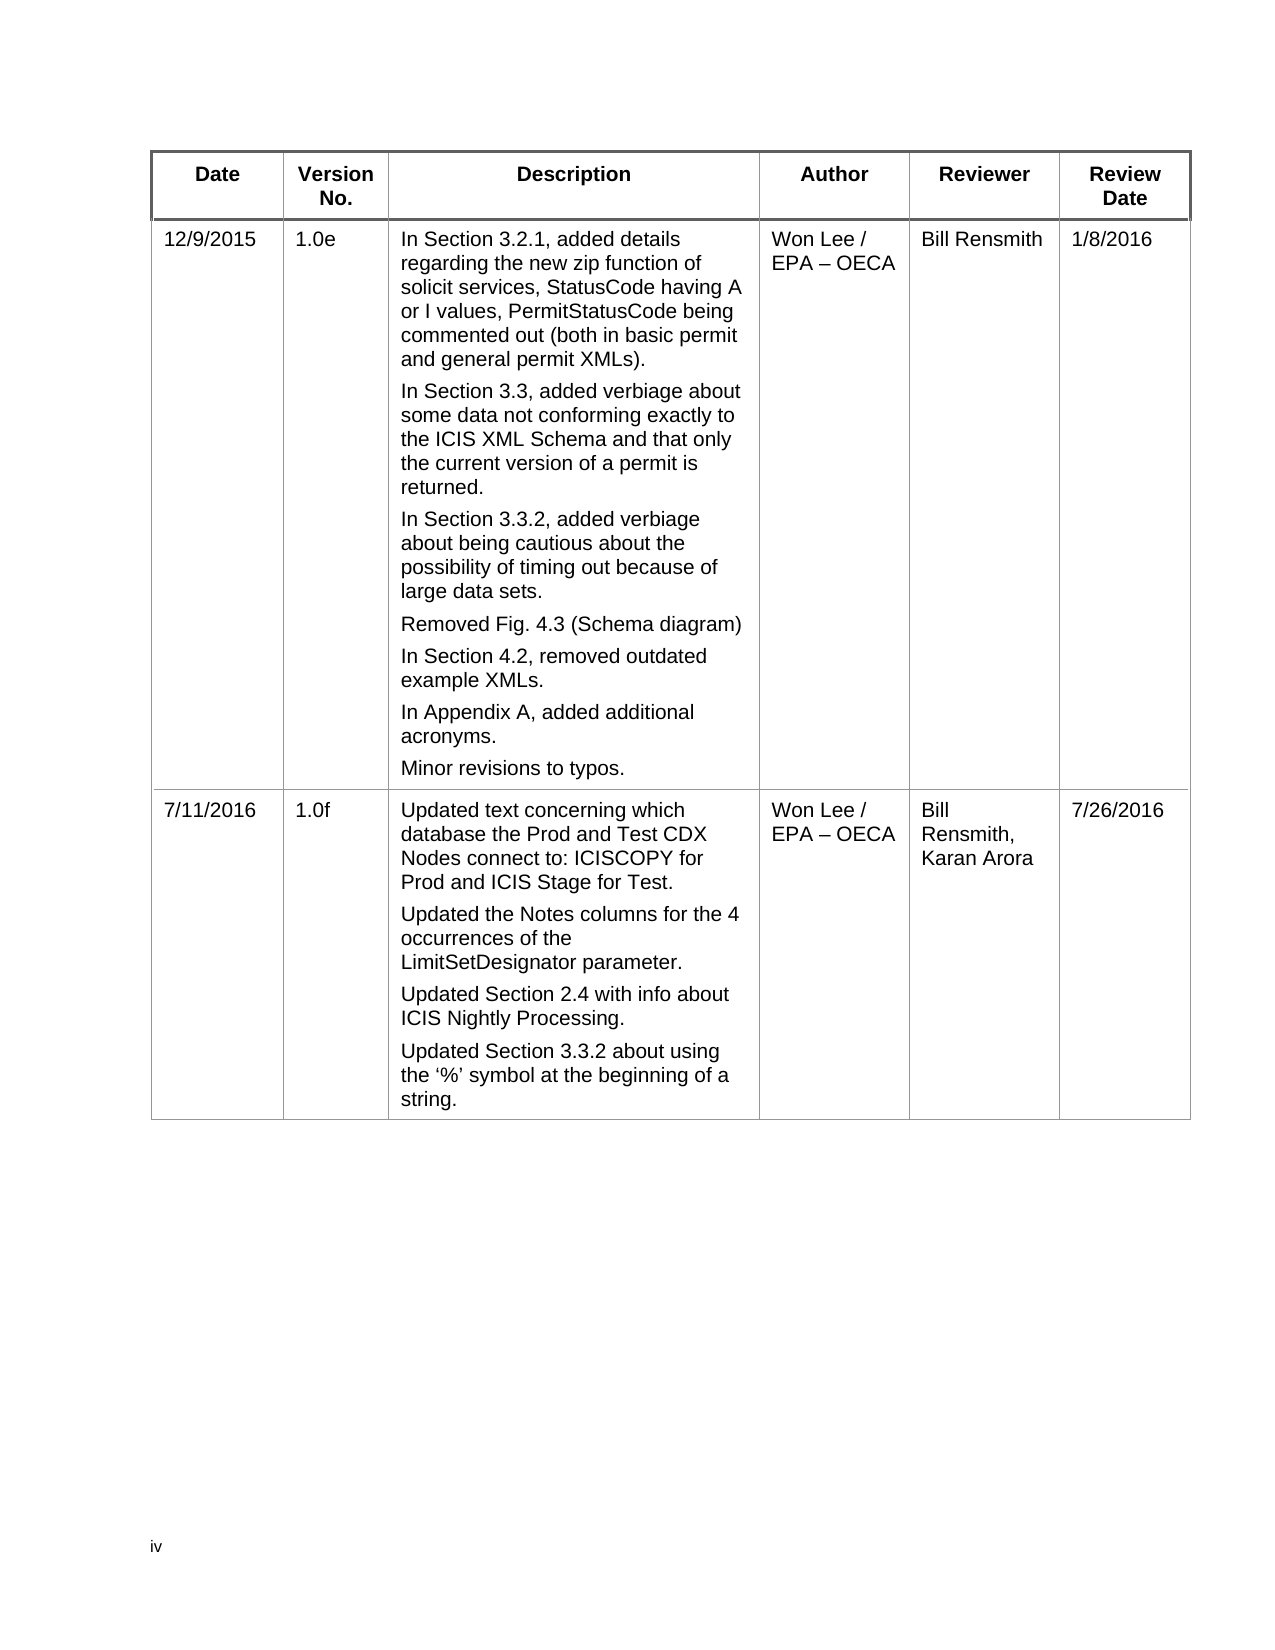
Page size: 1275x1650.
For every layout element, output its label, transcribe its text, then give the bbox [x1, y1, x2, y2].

table_header Version No. [284, 153, 388, 218]
table_cell 1.0f [284, 790, 388, 1119]
table_cell Bill Rensmith, Karan Arora [910, 790, 1059, 1119]
table_cell 1/8/2016 [1060, 218, 1190, 788]
table_cell Updated text concerning which database the Prod and Test CDX Nodes connect to: ICISCOPY for Prod and ICIS Stage for Test. Updated the Notes columns for the 4 occurrences of the LimitSetDesignator parameter. Updated Section 2.4 with info about ICIS Nightly Processing. Updated Section 3.3.2 about using the ‘%’ symbol at the beginning of a string. [389, 790, 759, 1119]
table_header Author [760, 153, 909, 218]
table_header Reviewer [910, 153, 1059, 218]
table_cell 12/9/2015 [152, 218, 283, 788]
table_cell 7/26/2016 [1060, 789, 1190, 1119]
table_header Review Date [1060, 153, 1189, 218]
table_header Date [153, 153, 283, 218]
table_cell Bill Rensmith [910, 221, 1059, 788]
table_cell In Section 3.2.1, added details regarding the new zip function of solicit services, StatusCode having A or I values, PermitStatusCode being commented out (both in basic permit and general permit XMLs). In Section 3.3, added verbiage about some data not conforming exactly to the ICIS XML Schema and that only the current version of a permit is returned. In Section 3.3.2, added verbiage about being cautious about the possibility of timing out because of large data sets. Removed Fig. 4.3 (Schema diagram) In Section 4.2, removed outdated example XMLs. In Appendix A, added additional acronyms. Minor revisions to typos. [389, 221, 759, 788]
table_cell 7/11/2016 [152, 789, 283, 1119]
table_header Description [389, 153, 759, 218]
table_cell 1.0e [284, 221, 388, 788]
table_cell Won Lee / EPA – OECA [760, 221, 909, 788]
table_cell Won Lee / EPA – OECA [760, 790, 909, 1119]
